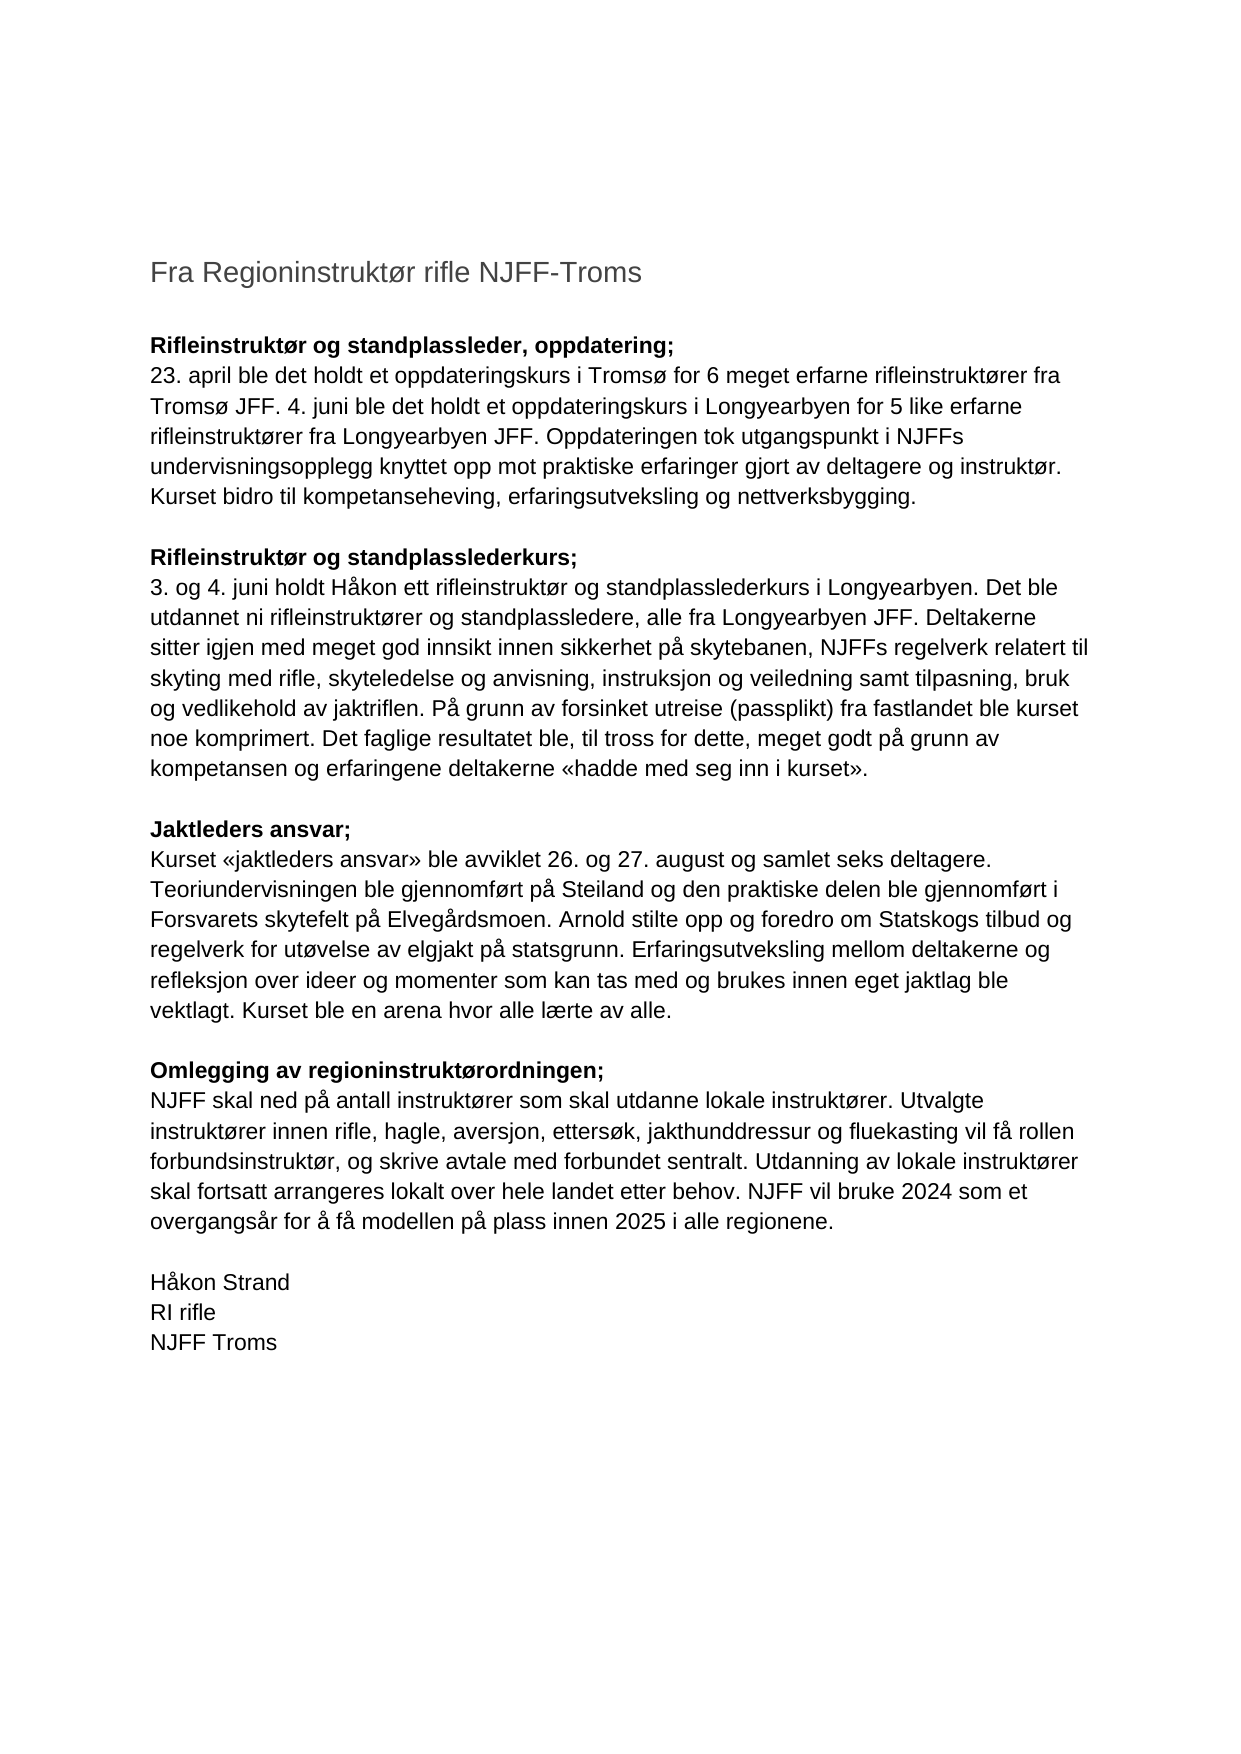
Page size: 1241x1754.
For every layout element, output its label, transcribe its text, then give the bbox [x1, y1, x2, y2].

text Jaktleders ansvar; [150, 816, 1090, 842]
subtitle Fra Regioninstruktør rifle NJFF-Troms [150, 255, 1090, 289]
text 3. og 4. juni holdt Håkon ett rifleinstruktør og standplasslederkurs i Longyearbyen. Det ble utdannet ni rifleinstruktører og standplassledere, alle fra Longyearbyen JFF. Deltakerne sitter igjen med meget god innsikt innen sikkerhet på skytebanen, NJFFs regelverk relatert til skyting med rifle, skyteledelse og anvisning, instruksjon og veiledning samt tilpasning, bruk og vedlikehold av jaktriflen. På grunn av forsinket utreise (passplikt) fra fastlandet ble kurset noe komprimert. Det faglige resultatet ble, til tross for dette, meget godt på grunn av kompetansen og erfaringene deltakerne «hadde med seg inn i kurset». [150, 574, 1090, 782]
text Rifleinstruktør og standplasslederkurs; [150, 544, 1090, 570]
text Tromsø JFF. 4. juni ble det holdt et oppdateringskurs i Longyearbyen for 5 like erfarne rifleinstruktører fra Longyearbyen JFF. Oppdateringen tok utgangspunkt i NJFFs undervisningsopplegg knyttet opp mot praktiske erfaringer gjort av deltagere og instruktør. [150, 393, 1090, 479]
text NJFF skal ned på antall instruktører som skal utdanne lokale instruktører. Utvalgte instruktører innen rifle, hagle, aversjon, ettersøk, jakthunddressur og fluekasting vil få rollen forbundsinstruktør, og skrive avtale med forbundet sentralt. Utdanning av lokale instruktører skal fortsatt arrangeres lokalt over hele landet etter behov. NJFF vil bruke 2024 som et overgangsår for å få modellen på plass innen 2025 i alle regionene. [150, 1087, 1090, 1235]
text Håkon Strand [150, 1269, 1090, 1295]
text Kurset «jaktleders ansvar» ble avviklet 26. og 27. august og samlet seks deltagere. Teoriundervisningen ble gjennomført på Steiland og den praktiske delen ble gjennomført i Forsvarets skytefelt på Elvegårdsmoen. Arnold stilte opp og foredro om Statskogs tilbud og regelverk for utøvelse av elgjakt på statsgrunn. Erfaringsutveksling mellom deltakerne og refleksjon over ideer og momenter som kan tas med og brukes innen eget jaktlag ble vektlagt. Kurset ble en arena hvor alle lærte av alle. [150, 846, 1090, 1023]
text 23. april ble det holdt et oppdateringskurs i Tromsø for 6 meget erfarne rifleinstruktører fra [150, 362, 1090, 389]
text RI rifle [150, 1299, 1090, 1325]
text Omlegging av regioninstruktørordningen; [150, 1057, 1090, 1084]
text Kurset bidro til kompetanseheving, erfaringsutveksling og nettverksbygging. [150, 483, 1090, 510]
text NJFF Troms [150, 1329, 1090, 1356]
text Rifleinstruktør og standplassleder, oppdatering; [150, 332, 1090, 359]
